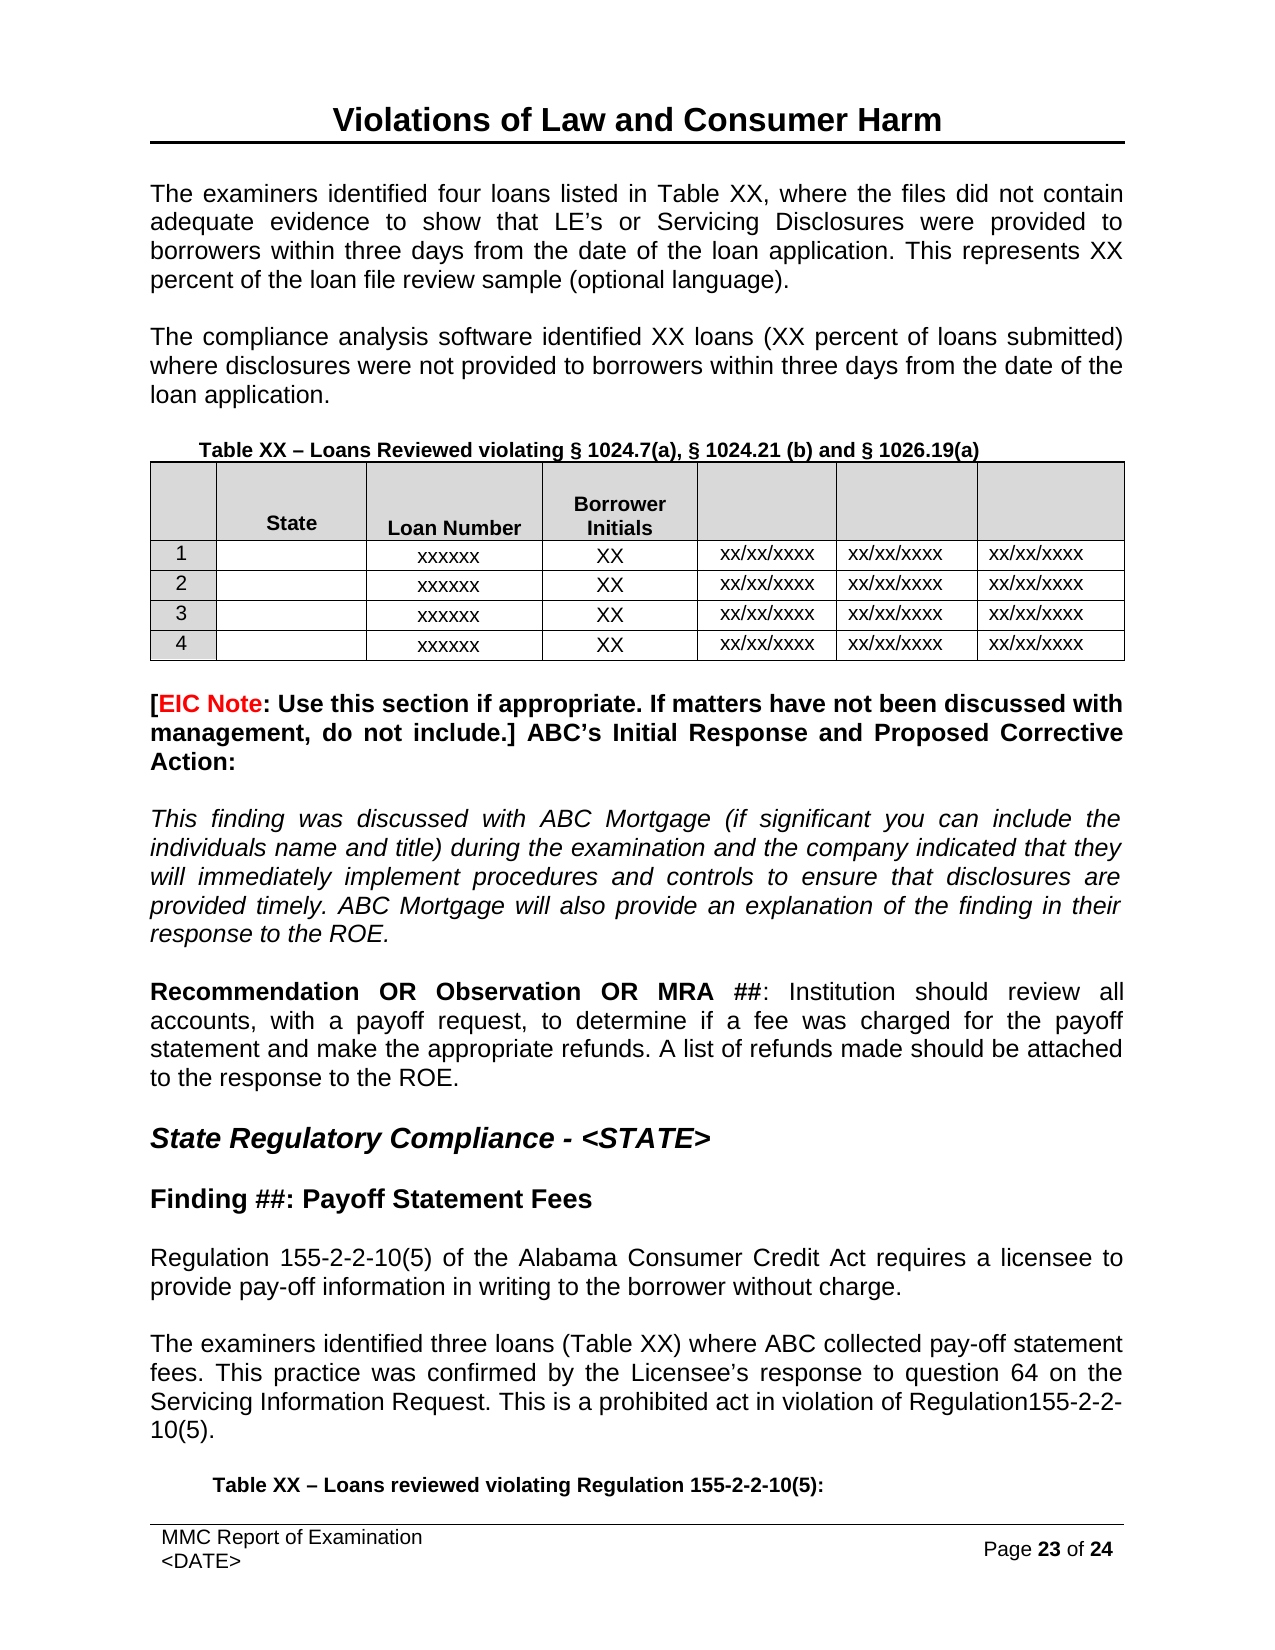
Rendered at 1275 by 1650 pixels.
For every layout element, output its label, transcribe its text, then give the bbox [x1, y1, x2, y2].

text The examiners identified three loans (Table XX) where ABC collected pay-off statement fees. This practice was confirmed by the Licensee’s response to question 64 on the Servicing Information Request. This is a prohibited act in violation of Regulation155-2-2-10(5). [150, 1329, 1125, 1444]
table_cell XX [543, 601, 697, 630]
table_cell xx/xx/xxxx [698, 631, 836, 659]
table_header [978, 463, 1124, 540]
table_cell xx/xx/xxxx [698, 601, 836, 630]
text Table XX – Loans Reviewed violating § 1024.7(a), § 1024.21 (b) and § 1026.19(a) [150, 437, 1125, 461]
table_header [151, 463, 216, 540]
table_cell xxxxxx [367, 571, 542, 600]
table_cell xx/xx/xxxx [978, 541, 1124, 570]
table_cell xx/xx/xxxx [978, 571, 1124, 600]
table_header [698, 463, 836, 540]
text Finding ##: Payoff Statement Fees [150, 1183, 1125, 1214]
table_cell [217, 571, 366, 600]
table_cell 4 [151, 631, 216, 659]
table_cell xx/xx/xxxx [698, 571, 836, 600]
text [EIC Note: Use this section if appropriate. If matters have not been discussed with management, do not include.] ABC’s Initial Response and Proposed Corrective Action: [150, 689, 1125, 776]
table_cell xx/xx/xxxx [698, 541, 836, 570]
table_cell xx/xx/xxxx [837, 571, 977, 600]
table_cell xxxxxx [367, 541, 542, 570]
table_cell xx/xx/xxxx [978, 601, 1124, 630]
table_header [837, 463, 977, 540]
table_header Borrower Initials [543, 463, 697, 540]
text This finding was discussed with ABC Mortgage (if significant you can include the individuals name and title) during the examination and the company indicated that they will immediately implement procedures and controls to ensure that disclosures are provided timely. ABC Mortgage will also provide an explanation of the finding in their response to the ROE. [150, 804, 1125, 948]
text Recommendation OR Observation OR MRA ##: Institution should review all accounts, with a payoff request, to determine if a fee was charged for the payoff statement and make the appropriate refunds. A list of refunds made should be attached to the response to the ROE. [150, 977, 1125, 1092]
table_cell 3 [151, 601, 216, 630]
table_cell xxxxxx [367, 631, 542, 659]
table_cell [217, 631, 366, 659]
text The examiners identified four loans listed in Table XX, where the files did not contain adequate evidence to show that LE’s or Servicing Disclosures were provided to borrowers within three days from the date of the loan application. This represents XX percent of the loan file review sample (optional language). [150, 179, 1125, 294]
table_cell 1 [151, 541, 216, 570]
table_cell xx/xx/xxxx [837, 601, 977, 630]
table_cell 2 [151, 571, 216, 600]
table_cell xx/xx/xxxx [978, 631, 1124, 659]
table_cell XX [543, 631, 697, 659]
table_cell XX [543, 571, 697, 600]
table_cell xx/xx/xxxx [837, 541, 977, 570]
text Table XX – Loans reviewed violating Regulation 155-2-2-10(5): [150, 1473, 1125, 1497]
table_cell [217, 541, 366, 570]
table_cell [217, 601, 366, 630]
table_cell XX [543, 541, 697, 570]
subtitle State Regulatory Compliance - <STATE> [150, 1121, 1125, 1154]
table_cell xxxxxx [367, 601, 542, 630]
table_header State [217, 463, 366, 540]
text Regulation 155-2-2-10(5) of the Alabama Consumer Credit Act requires a licensee to provide pay-off information in writing to the borrower without charge. [150, 1243, 1125, 1300]
text The compliance analysis software identified XX loans (XX percent of loans submitted) where disclosures were not provided to borrowers within three days from the date of the loan application. [150, 322, 1125, 409]
table_header Loan Number [367, 463, 542, 540]
table_cell xx/xx/xxxx [837, 631, 977, 659]
